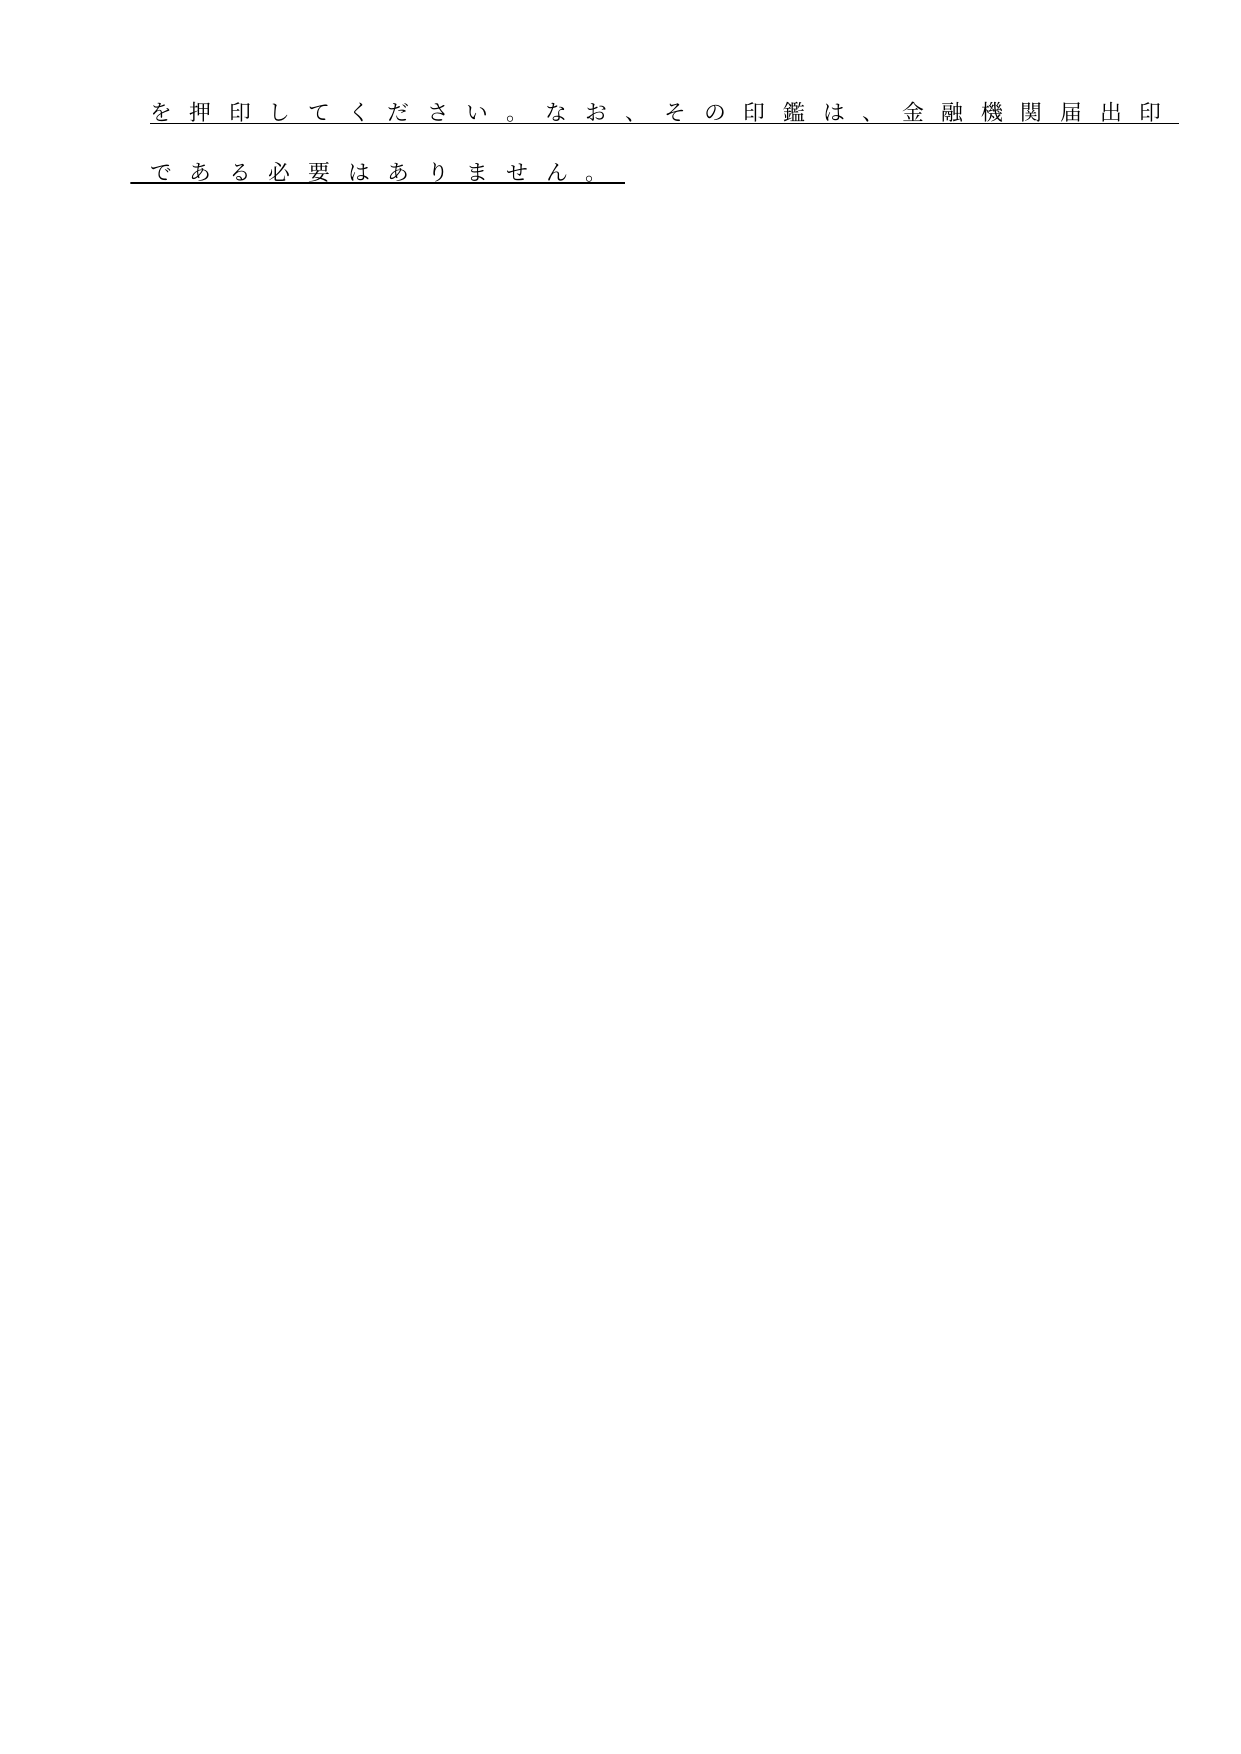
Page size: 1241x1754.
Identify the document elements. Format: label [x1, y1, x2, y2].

text [130, 81, 1179, 201]
